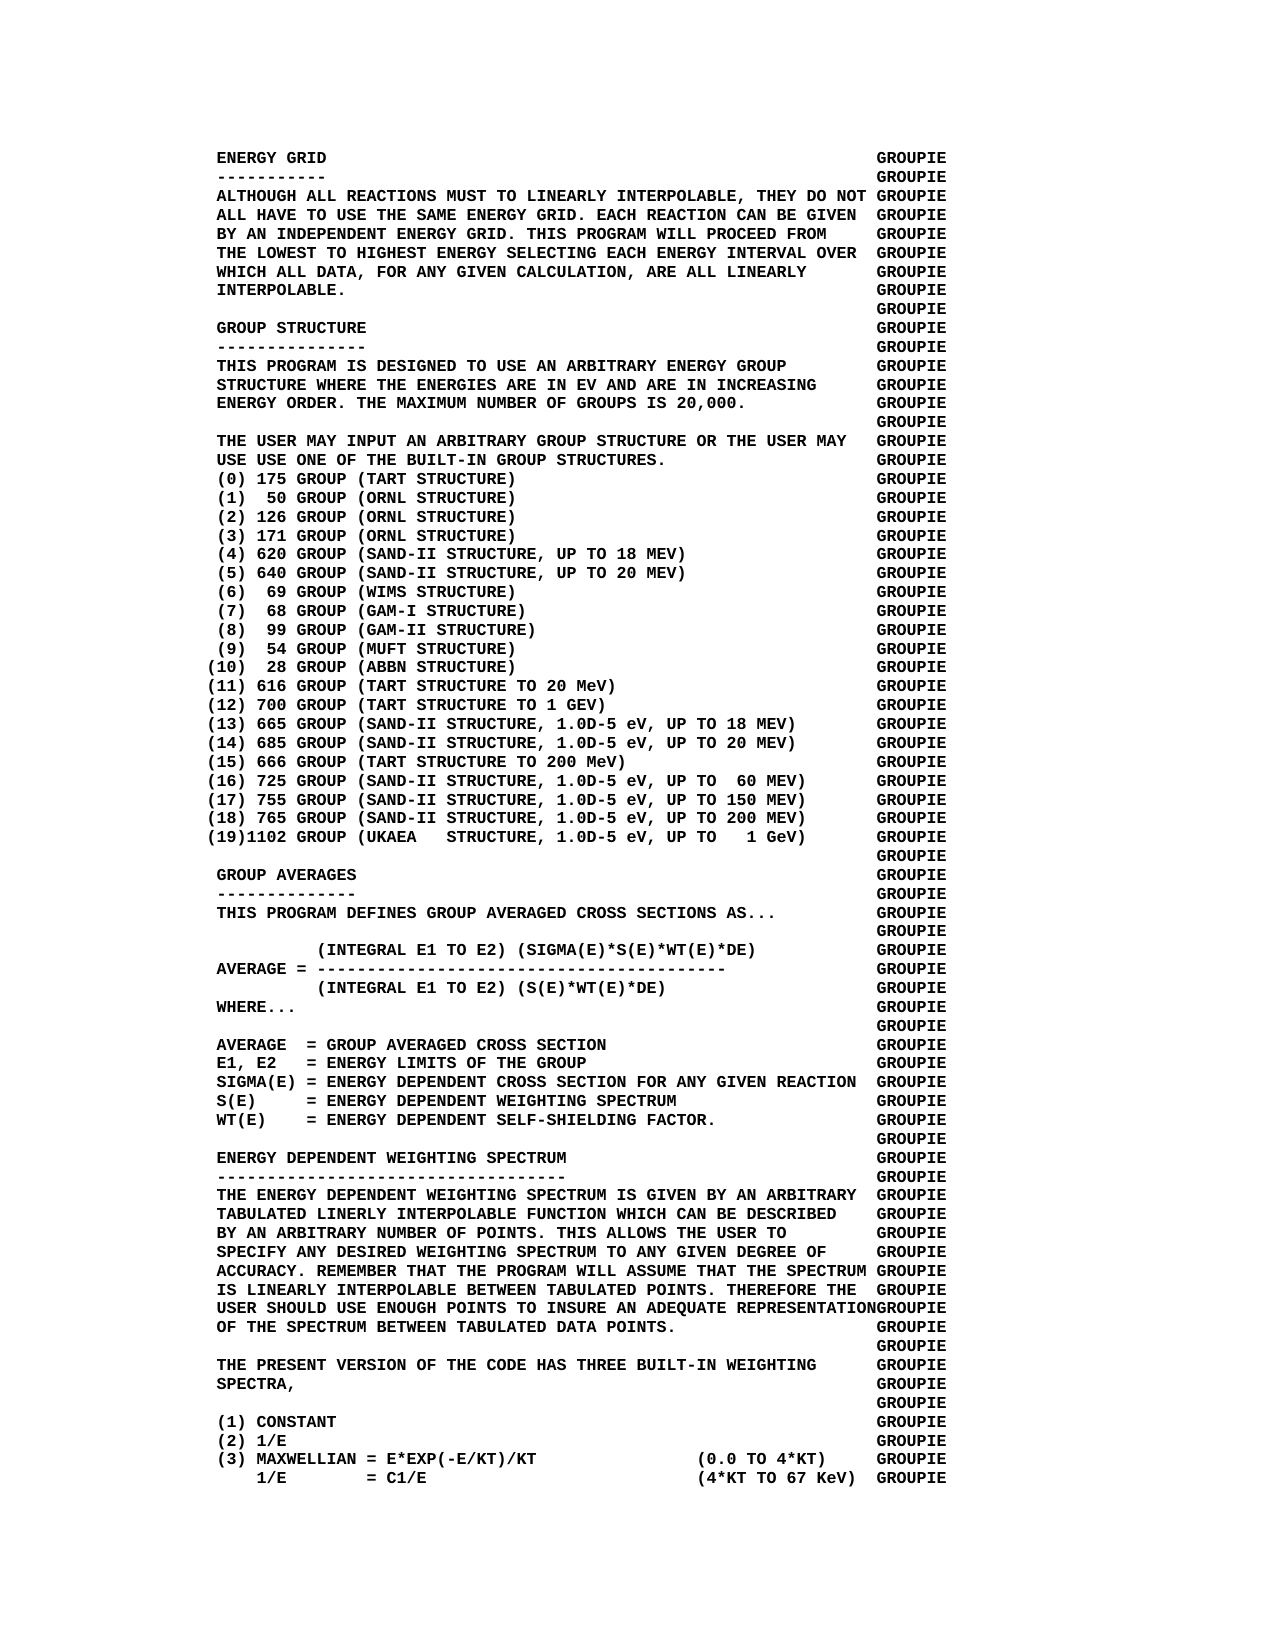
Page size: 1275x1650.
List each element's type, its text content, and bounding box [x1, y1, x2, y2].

text (17) 755 GROUP (SAND-II STRUCTURE, 1.0D-5 eV, UP TO 150 MEV) GROUPIE [156, 791, 1118, 810]
text USE USE ONE OF THE BUILT-IN GROUP STRUCTURES. GROUPIE [156, 452, 1118, 471]
text (15) 666 GROUP (TART STRUCTURE TO 200 MeV) GROUPIE [156, 753, 1118, 772]
text -------------- GROUPIE [156, 885, 1118, 904]
text GROUPIE [156, 301, 1118, 320]
text WT(E) = ENERGY DEPENDENT SELF-SHIELDING FACTOR. GROUPIE [156, 1112, 1118, 1130]
text STRUCTURE WHERE THE ENERGIES ARE IN EV AND ARE IN INCREASING GROUPIE [156, 376, 1118, 395]
text BY AN INDEPENDENT ENERGY GRID. THIS PROGRAM WILL PROCEED FROM GROUPIE [156, 225, 1118, 244]
text (12) 700 GROUP (TART STRUCTURE TO 1 GEV) GROUPIE [156, 697, 1118, 716]
text SIGMA(E) = ENERGY DEPENDENT CROSS SECTION FOR ANY GIVEN REACTION GROUPIE [156, 1074, 1118, 1093]
text GROUPIE [156, 1394, 1118, 1413]
text S(E) = ENERGY DEPENDENT WEIGHTING SPECTRUM GROUPIE [156, 1093, 1118, 1112]
text GROUPIE [156, 1130, 1118, 1149]
text THE ENERGY DEPENDENT WEIGHTING SPECTRUM IS GIVEN BY AN ARBITRARY GROUPIE [156, 1187, 1118, 1206]
text E1, E2 = ENERGY LIMITS OF THE GROUP GROUPIE [156, 1055, 1118, 1074]
text (8) 99 GROUP (GAM-II STRUCTURE) GROUPIE [156, 621, 1118, 640]
text (INTEGRAL E1 TO E2) (SIGMA(E)*S(E)*WT(E)*DE) GROUPIE [156, 942, 1118, 961]
text ALL HAVE TO USE THE SAME ENERGY GRID. EACH REACTION CAN BE GIVEN GROUPIE [156, 207, 1118, 225]
text (3) 171 GROUP (ORNL STRUCTURE) GROUPIE [156, 527, 1118, 546]
text OF THE SPECTRUM BETWEEN TABULATED DATA POINTS. GROUPIE [156, 1319, 1118, 1338]
text WHERE... GROUPIE [156, 998, 1118, 1017]
text THIS PROGRAM IS DESIGNED TO USE AN ARBITRARY ENERGY GROUP GROUPIE [156, 357, 1118, 376]
text AVERAGE = GROUP AVERAGED CROSS SECTION GROUPIE [156, 1036, 1118, 1055]
text (5) 640 GROUP (SAND-II STRUCTURE, UP TO 20 MEV) GROUPIE [156, 565, 1118, 584]
text GROUPIE [156, 1017, 1118, 1036]
text GROUPIE [156, 848, 1118, 866]
text GROUPIE [156, 1338, 1118, 1357]
text (INTEGRAL E1 TO E2) (S(E)*WT(E)*DE) GROUPIE [156, 979, 1118, 998]
text (9) 54 GROUP (MUFT STRUCTURE) GROUPIE [156, 640, 1118, 659]
text BY AN ARBITRARY NUMBER OF POINTS. THIS ALLOWS THE USER TO GROUPIE [156, 1225, 1118, 1243]
text ----------- GROUPIE [156, 169, 1118, 188]
text THE USER MAY INPUT AN ARBITRARY GROUP STRUCTURE OR THE USER MAY GROUPIE [156, 433, 1118, 452]
text INTERPOLABLE. GROUPIE [156, 282, 1118, 301]
text USER SHOULD USE ENOUGH POINTS TO INSURE AN ADEQUATE REPRESENTATIONGROUPIE [156, 1300, 1118, 1319]
text (2) 126 GROUP (ORNL STRUCTURE) GROUPIE [156, 508, 1118, 527]
text (19)1102 GROUP (UKAEA STRUCTURE, 1.0D-5 eV, UP TO 1 GeV) GROUPIE [156, 829, 1118, 848]
text ENERGY ORDER. THE MAXIMUM NUMBER OF GROUPS IS 20,000. GROUPIE [156, 395, 1118, 414]
text (2) 1/E GROUPIE [156, 1432, 1118, 1451]
text --------------- GROUPIE [156, 338, 1118, 357]
text 1/E = C1/E (4*KT TO 67 KeV) GROUPIE [156, 1470, 1118, 1489]
text ENERGY GRID GROUPIE [156, 150, 1118, 169]
text (10) 28 GROUP (ABBN STRUCTURE) GROUPIE [156, 659, 1118, 678]
text THE LOWEST TO HIGHEST ENERGY SELECTING EACH ENERGY INTERVAL OVER GROUPIE [156, 244, 1118, 263]
text (13) 665 GROUP (SAND-II STRUCTURE, 1.0D-5 eV, UP TO 18 MEV) GROUPIE [156, 716, 1118, 734]
text (3) MAXWELLIAN = E*EXP(-E/KT)/KT (0.0 TO 4*KT) GROUPIE [156, 1451, 1118, 1470]
text ALTHOUGH ALL REACTIONS MUST TO LINEARLY INTERPOLABLE, THEY DO NOT GROUPIE [156, 188, 1118, 207]
text GROUPIE [156, 414, 1118, 433]
text SPECTRA, GROUPIE [156, 1376, 1118, 1394]
text (16) 725 GROUP (SAND-II STRUCTURE, 1.0D-5 eV, UP TO 60 MEV) GROUPIE [156, 772, 1118, 791]
text GROUP STRUCTURE GROUPIE [156, 320, 1118, 338]
text (18) 765 GROUP (SAND-II STRUCTURE, 1.0D-5 eV, UP TO 200 MEV) GROUPIE [156, 810, 1118, 829]
text TABULATED LINERLY INTERPOLABLE FUNCTION WHICH CAN BE DESCRIBED GROUPIE [156, 1206, 1118, 1225]
text ACCURACY. REMEMBER THAT THE PROGRAM WILL ASSUME THAT THE SPECTRUM GROUPIE [156, 1262, 1118, 1281]
text (7) 68 GROUP (GAM-I STRUCTURE) GROUPIE [156, 602, 1118, 621]
text GROUPIE [156, 923, 1118, 942]
text THIS PROGRAM DEFINES GROUP AVERAGED CROSS SECTIONS AS... GROUPIE [156, 904, 1118, 923]
text SPECIFY ANY DESIRED WEIGHTING SPECTRUM TO ANY GIVEN DEGREE OF GROUPIE [156, 1243, 1118, 1262]
text (1) CONSTANT GROUPIE [156, 1413, 1118, 1432]
text IS LINEARLY INTERPOLABLE BETWEEN TABULATED POINTS. THEREFORE THE GROUPIE [156, 1281, 1118, 1300]
text GROUP AVERAGES GROUPIE [156, 866, 1118, 885]
text (4) 620 GROUP (SAND-II STRUCTURE, UP TO 18 MEV) GROUPIE [156, 546, 1118, 565]
text THE PRESENT VERSION OF THE CODE HAS THREE BUILT-IN WEIGHTING GROUPIE [156, 1357, 1118, 1376]
text (11) 616 GROUP (TART STRUCTURE TO 20 MeV) GROUPIE [156, 678, 1118, 697]
text AVERAGE = ----------------------------------------- GROUPIE [156, 961, 1118, 979]
text ENERGY DEPENDENT WEIGHTING SPECTRUM GROUPIE [156, 1149, 1118, 1168]
text (14) 685 GROUP (SAND-II STRUCTURE, 1.0D-5 eV, UP TO 20 MEV) GROUPIE [156, 734, 1118, 753]
text (6) 69 GROUP (WIMS STRUCTURE) GROUPIE [156, 584, 1118, 602]
text WHICH ALL DATA, FOR ANY GIVEN CALCULATION, ARE ALL LINEARLY GROUPIE [156, 263, 1118, 282]
text ----------------------------------- GROUPIE [156, 1168, 1118, 1187]
text (0) 175 GROUP (TART STRUCTURE) GROUPIE [156, 471, 1118, 489]
text (1) 50 GROUP (ORNL STRUCTURE) GROUPIE [156, 489, 1118, 508]
